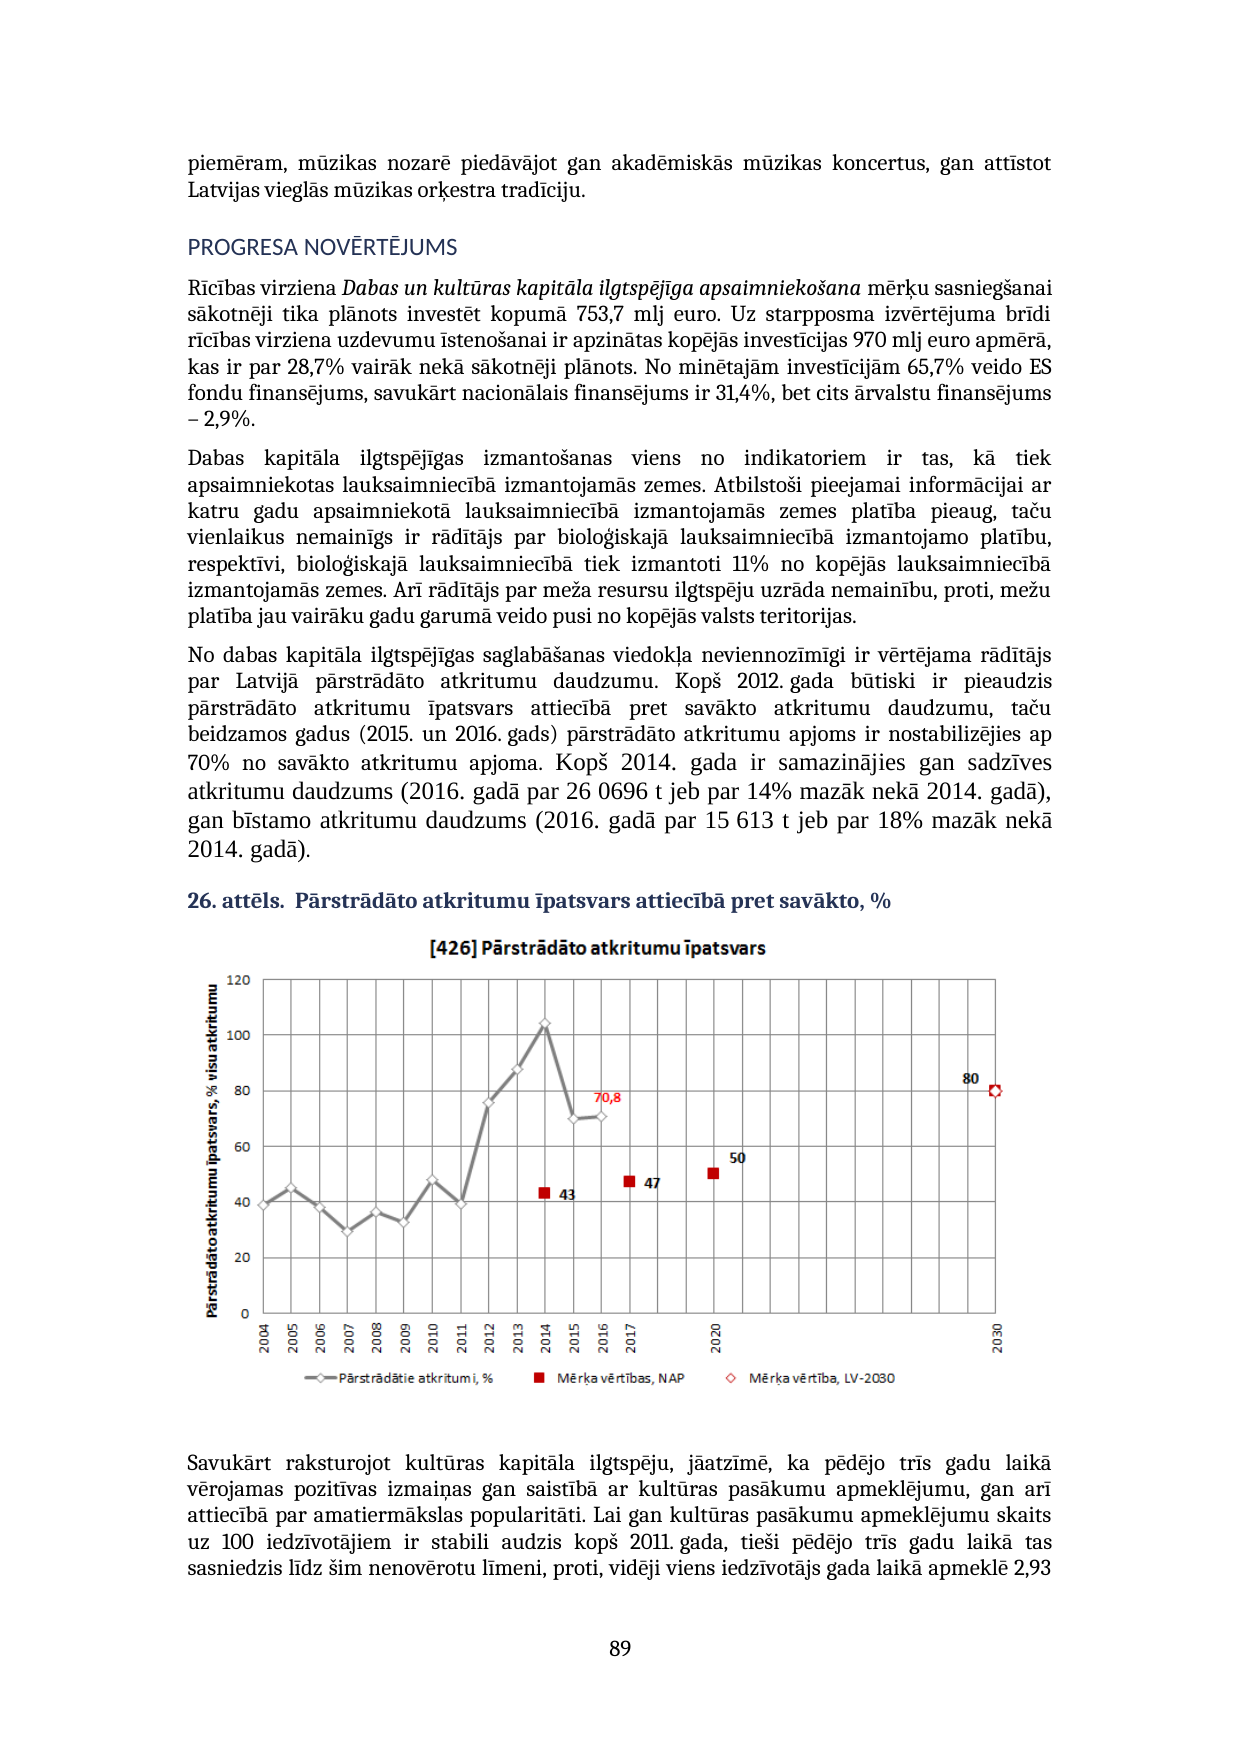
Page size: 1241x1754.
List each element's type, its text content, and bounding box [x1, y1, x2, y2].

text Rīcības virziena Dabas un kultūras kapitāla ilgtspējīga apsaimniekošana mērķu sasniegšanai sākotnēji tika plānots investēt kopumā 753,7 mlj euro. Uz starpposma izvērtējuma brīdi rīcības virziena uzdevumu īstenošanai ir apzinātas kopējās investīcijas 970 mlj euro apmērā, kas ir par 28,7% vairāk nekā sākotnēji plānots. No minētajām investīcijām 65,7% veido ES fondu finansējums, savukārt nacionālais finansējums ir 31,4%, bet cits ārvalstu finansējums – 2,9%. [187, 274, 1053, 432]
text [187, 150, 1053, 203]
subtitle PROGRESA NOVĒRTĒJUMS [187, 231, 1053, 262]
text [187, 1449, 1053, 1581]
text Dabas kapitāla ilgtspējīgas izmantošanas viens no indikatoriem ir tas, kā tiek apsaimniekotas lauksaimniecībā izmantojamās zemes. Atbilstoši pieejamai informācijai ar katru gadu apsaimniekotā lauksaimniecībā izmantojamās zemes platība pieaug, taču vienlaikus nemainīgs ir rādītājs par bioloģiskajā lauksaimniecībā izmantojamo platību, respektīvi, bioloģiskajā lauksaimniecībā tiek izmantoti 11% no kopējās lauksaimniecībā izmantojamās zemes. Arī rādītājs par meža resursu ilgtspēju uzrāda nemainību, proti, mežu platība jau vairāku gadu garumā veido pusi no kopējās valsts teritorijas. [187, 445, 1053, 629]
text No dabas kapitāla ilgtspējīgas saglabāšanas viedokļa neviennozīmīgi ir vērtējama rādītājs par Latvijā pārstrādāto atkritumu daudzumu. Kopš 2012. gada būtiski ir pieaudzis pārstrādāto atkritumu īpatsvars attiecībā pret savākto atkritumu daudzumu, taču beidzamos gadus (2015. un 2016. gads) pārstrādāto atkritumu apjoms ir nostabilizējies ap 70% no savākto atkritumu apjoma. Kopš 2014. gada ir samazinājies gan sadzīves atkritumu daudzums (2016. gadā par 26 0696 t jeb par 14% mazāk nekā 2014. gadā), gan bīstamo atkritumu daudzums (2016. gadā par 15 613 t jeb par 18% mazāk nekā 2014. gadā). [187, 642, 1053, 863]
text 26. attēls. Pārstrādāto atkritumu īpatsvars attiecībā pret savākto, % [187, 888, 1053, 914]
picture [187, 926, 1011, 1399]
